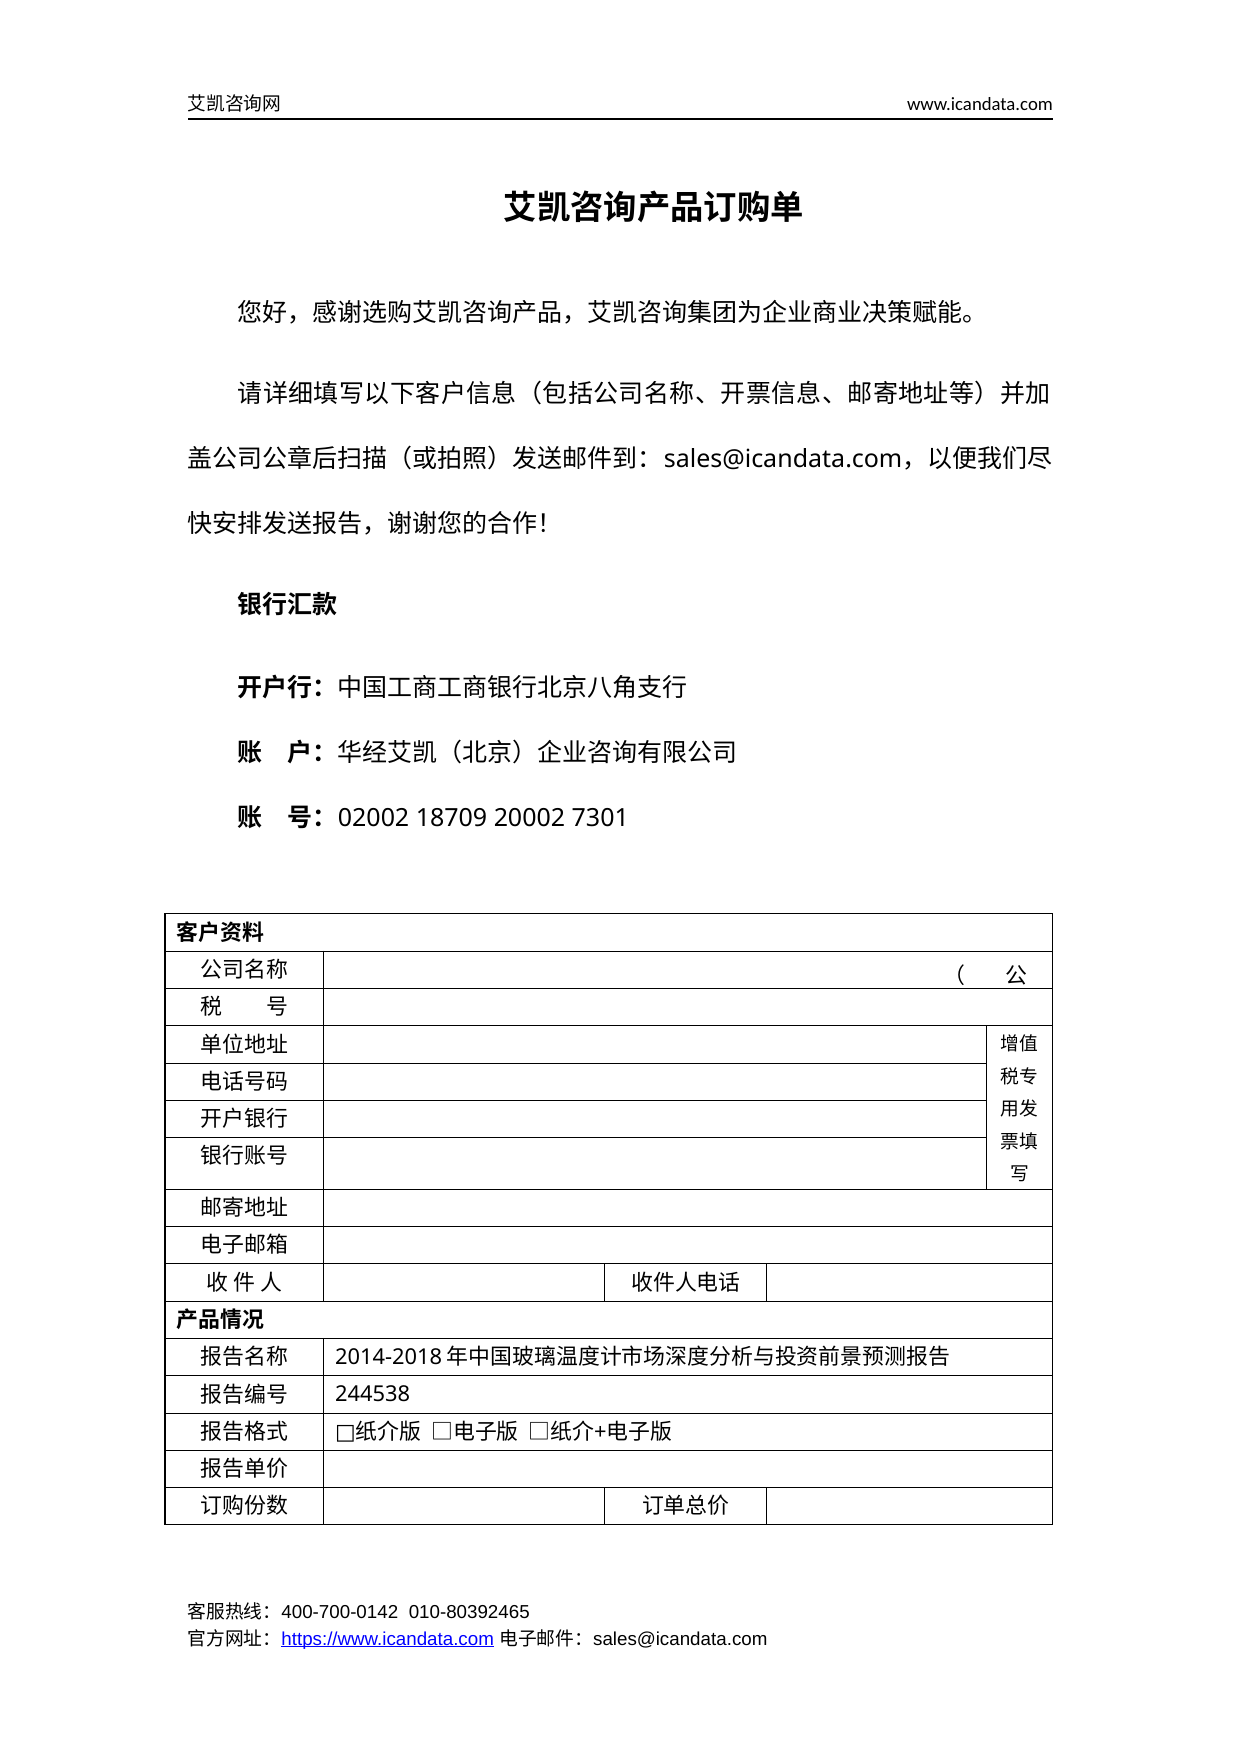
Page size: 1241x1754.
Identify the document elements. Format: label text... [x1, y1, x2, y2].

table_cell [767, 1264, 1052, 1301]
table_cell [324, 952, 1052, 988]
table_cell 开户银行 [166, 1101, 323, 1137]
table_cell 公司名称 [166, 952, 323, 988]
table_cell [324, 1064, 986, 1100]
table_cell 订单总价 [605, 1488, 766, 1524]
table_cell 电子邮箱 [166, 1227, 323, 1263]
table_cell 报告名称 [166, 1339, 323, 1375]
table_cell 收件人电话 [605, 1264, 766, 1301]
text 账 号：02002 18709 20002 7301 [187, 783, 1053, 848]
table_cell [324, 1264, 604, 1301]
table_cell 244538 [324, 1376, 1052, 1412]
table_cell 收 件 人 [166, 1264, 323, 1301]
text 银行汇款 [187, 570, 1053, 635]
text 请详细填写以下客户信息（包括公司名称、开票信息、邮寄地址等）并加盖公司公章后扫描（或拍照）发送邮件到：sales@icandata.com，以便我们尽快安排发送报告，谢谢您的合作！ [187, 359, 1053, 554]
table_cell 增值税专用发票填写 [987, 1026, 1052, 1189]
table_cell 报告单价 [166, 1451, 323, 1487]
text 账 户：华经艾凯（北京）企业咨询有限公司 [187, 718, 1053, 783]
table_cell 产品情况 [166, 1302, 1052, 1338]
table_header 客户资料 [166, 914, 1052, 951]
table_cell [324, 1138, 986, 1189]
table_cell [767, 1488, 1052, 1524]
table_cell [324, 1026, 986, 1062]
table_cell [324, 1488, 604, 1524]
table_cell 报告格式 [166, 1414, 323, 1450]
table_cell □纸介版 □电子版 □纸介+电子版 [324, 1414, 1052, 1450]
table_cell [324, 1101, 986, 1137]
table_cell 单位地址 [166, 1026, 323, 1062]
table_cell 报告编号 [166, 1376, 323, 1412]
table_cell [324, 989, 1052, 1025]
table_cell 税 号 [166, 989, 323, 1025]
table_cell 电话号码 [166, 1064, 323, 1100]
table_cell 2014-2018年中国玻璃温度计市场深度分析与投资前景预测报告 [324, 1339, 1052, 1375]
text 您好，感谢选购艾凯咨询产品，艾凯咨询集团为企业商业决策赋能。 [187, 278, 1053, 343]
table_cell 邮寄地址 [166, 1190, 323, 1226]
text 开户行：中国工商工商银行北京八角支行 [187, 653, 1053, 718]
table_cell [324, 1227, 1052, 1263]
table_cell 订购份数 [166, 1488, 323, 1524]
table_cell 银行账号 [166, 1138, 323, 1189]
text 艾凯咨询产品订购单 [187, 172, 1053, 237]
table_cell [324, 1190, 1052, 1226]
table_cell [324, 1451, 1052, 1487]
